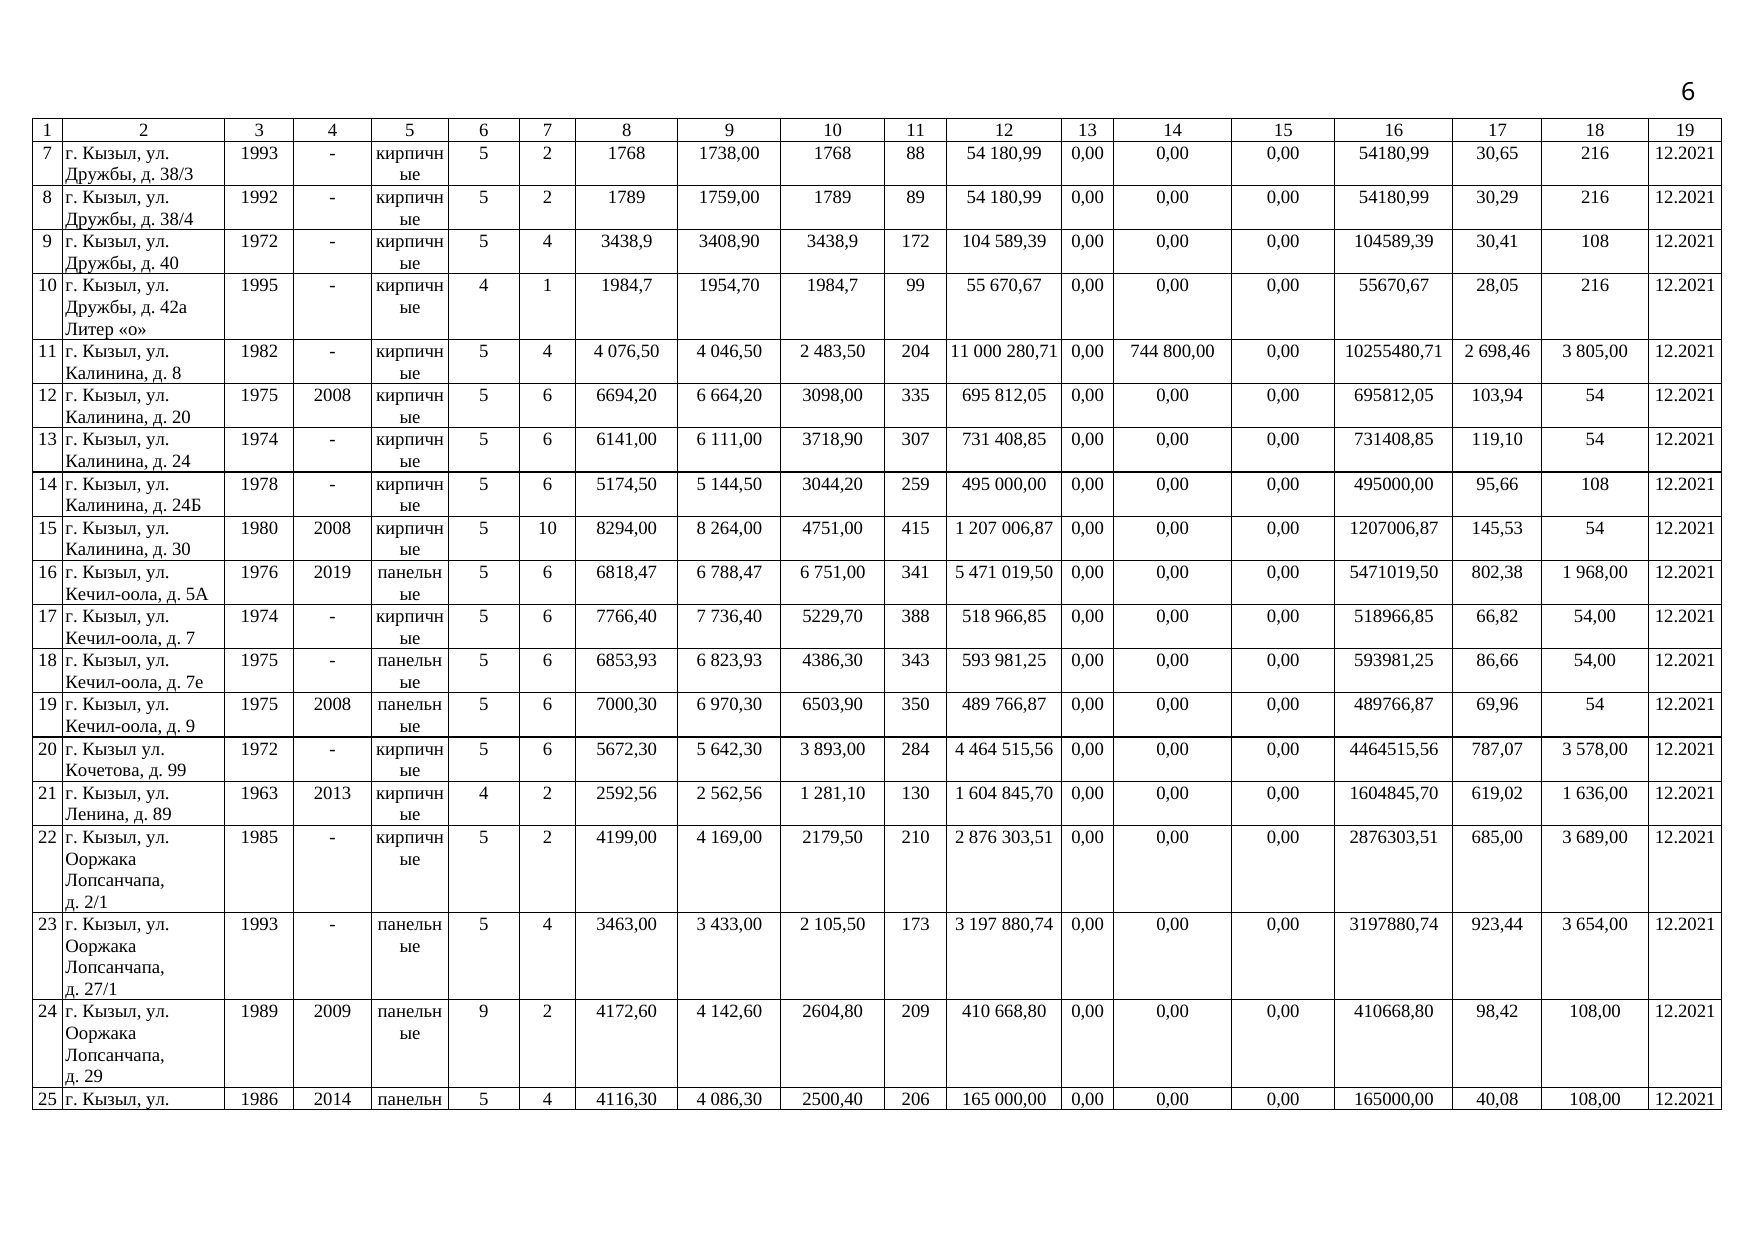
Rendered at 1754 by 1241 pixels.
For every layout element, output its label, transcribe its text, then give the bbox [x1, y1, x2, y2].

table_cell - [294, 428, 371, 471]
table_cell 1738,00 [678, 142, 780, 185]
table_cell 695812,05 [1335, 384, 1452, 427]
table_cell - [294, 826, 371, 912]
table_cell 12.2021 [1649, 782, 1721, 825]
table_cell 0,00 [1062, 230, 1113, 273]
table_cell 0,00 [1062, 142, 1113, 185]
table_cell 2 [520, 142, 575, 185]
table_cell 0,00 [1114, 1000, 1231, 1087]
table_cell 0,00 [1114, 1088, 1231, 1109]
table_cell 5 [449, 517, 519, 560]
table_cell 0,00 [1232, 693, 1334, 736]
table_cell 2019 [294, 561, 371, 604]
table_cell 685,00 [1453, 826, 1541, 912]
table_cell 12.2021 [1649, 186, 1721, 229]
table_cell 0,00 [1114, 913, 1231, 999]
table_cell 54180,99 [1335, 186, 1452, 229]
table_cell 3 805,00 [1542, 340, 1648, 383]
table_cell 3408,90 [678, 230, 780, 273]
table_cell 0,00 [1062, 693, 1113, 736]
table_cell 18 [33, 649, 62, 692]
table_cell 2 [520, 782, 575, 825]
table_cell 0,00 [1114, 473, 1231, 516]
table_header 10 [781, 119, 884, 141]
table_cell 5 642,30 [678, 738, 780, 781]
table_cell 12.2021 [1649, 384, 1721, 427]
table_cell 0,00 [1114, 826, 1231, 912]
table_cell 0,00 [1062, 340, 1113, 383]
table_cell 54,00 [1542, 649, 1648, 692]
table_cell 0,00 [1062, 561, 1113, 604]
table_cell 25 [33, 1088, 62, 1109]
table_cell 12.2021 [1649, 738, 1721, 781]
table_cell 2008 [294, 384, 371, 427]
table_cell 0,00 [1062, 1000, 1113, 1087]
table_header 8 [576, 119, 677, 141]
table_cell 6 664,20 [678, 384, 780, 427]
table_cell 12.2021 [1649, 340, 1721, 383]
table_cell 388 [885, 605, 946, 648]
table_cell 4 046,50 [678, 340, 780, 383]
table_cell 54 180,99 [947, 186, 1061, 229]
table_cell 216 [1542, 142, 1648, 185]
table_header 14 [1114, 119, 1231, 141]
table_cell 40,08 [1453, 1088, 1541, 1109]
table_cell 489 766,87 [947, 693, 1061, 736]
table_cell - [294, 473, 371, 516]
table_cell 0,00 [1062, 473, 1113, 516]
table_cell 2 105,50 [781, 913, 884, 999]
table_cell кирпичные [372, 738, 448, 781]
table_cell 54,00 [1542, 605, 1648, 648]
table_cell 1992 [225, 186, 293, 229]
table_cell 4 076,50 [576, 340, 677, 383]
table_cell кирпичные [372, 340, 448, 383]
table_cell г. Кызыл, ул. Кечил-оола, д. 7 [63, 605, 224, 648]
table_cell 802,38 [1453, 561, 1541, 604]
table_cell 172 [885, 230, 946, 273]
table_cell 210 [885, 826, 946, 912]
table_cell 216 [1542, 186, 1648, 229]
table_cell 1978 [225, 473, 293, 516]
table_cell 5 144,50 [678, 473, 780, 516]
table_cell г. Кызыл, ул. Дружбы, д. 38/4 [63, 186, 224, 229]
table_cell 2008 [294, 517, 371, 560]
table_cell 415 [885, 517, 946, 560]
table_cell 6853,93 [576, 649, 677, 692]
table_cell кирпичные [372, 274, 448, 339]
table_cell 1986 [225, 1088, 293, 1109]
table_cell 1993 [225, 913, 293, 999]
table_cell 4116,30 [576, 1088, 677, 1109]
table_cell 108,00 [1542, 1088, 1648, 1109]
table_cell панельные [372, 1000, 448, 1087]
table_cell 4 142,60 [678, 1000, 780, 1087]
table_cell 0,00 [1114, 230, 1231, 273]
table_cell 0,00 [1232, 274, 1334, 339]
table_header 6 [449, 119, 519, 141]
table_cell кирпичные [372, 186, 448, 229]
table_cell 0,00 [1232, 826, 1334, 912]
table_cell 0,00 [1232, 1088, 1334, 1109]
table_cell 4 086,30 [678, 1088, 780, 1109]
table_cell 0,00 [1232, 428, 1334, 471]
table_cell 86,66 [1453, 649, 1541, 692]
table_cell 923,44 [1453, 913, 1541, 999]
table_cell 12.2021 [1649, 230, 1721, 273]
table_header 19 [1649, 119, 1721, 141]
table_cell 1 207 006,87 [947, 517, 1061, 560]
table_cell 2 562,56 [678, 782, 780, 825]
table_header 13 [1062, 119, 1113, 141]
table_cell 6 751,00 [781, 561, 884, 604]
table_cell 410 668,80 [947, 1000, 1061, 1087]
table_cell 6 [520, 473, 575, 516]
table_cell 6 970,30 [678, 693, 780, 736]
table_cell 4 [520, 1088, 575, 1109]
table_cell 108 [1542, 230, 1648, 273]
table_cell 6 788,47 [678, 561, 780, 604]
table_cell 4 [520, 913, 575, 999]
table_cell 8 264,00 [678, 517, 780, 560]
table_cell 593981,25 [1335, 649, 1452, 692]
table_cell 787,07 [1453, 738, 1541, 781]
table_cell 165 000,00 [947, 1088, 1061, 1109]
table_cell 0,00 [1114, 605, 1231, 648]
table_cell 5 [449, 826, 519, 912]
table_cell 3197880,74 [1335, 913, 1452, 999]
table_cell 1 [520, 274, 575, 339]
table_cell 4464515,56 [1335, 738, 1452, 781]
table_cell 3 893,00 [781, 738, 884, 781]
table_cell 55 670,67 [947, 274, 1061, 339]
table_cell 4 [520, 340, 575, 383]
table_cell 5 [449, 693, 519, 736]
table_cell 2604,80 [781, 1000, 884, 1087]
table_cell 165000,00 [1335, 1088, 1452, 1109]
table_cell 0,00 [1114, 649, 1231, 692]
table_cell 6 [520, 738, 575, 781]
table_header 3 [225, 119, 293, 141]
table_cell кирпичные [372, 473, 448, 516]
table_cell 5 [449, 738, 519, 781]
table_cell 5 [449, 913, 519, 999]
table_cell 0,00 [1062, 384, 1113, 427]
table_cell 2 876 303,51 [947, 826, 1061, 912]
table_cell 6 111,00 [678, 428, 780, 471]
table_cell 495000,00 [1335, 473, 1452, 516]
table_cell 2009 [294, 1000, 371, 1087]
table_cell 54 [1542, 428, 1648, 471]
table_cell г. Кызыл, ул. Дружбы, д. 38/3 [63, 142, 224, 185]
table_cell 12.2021 [1649, 826, 1721, 912]
table_cell 98,42 [1453, 1000, 1541, 1087]
table_cell г. Кызыл, ул. Дружбы, д. 42а Литер «о» [63, 274, 224, 339]
table_cell 30,65 [1453, 142, 1541, 185]
table_cell - [294, 649, 371, 692]
table_cell 3438,9 [576, 230, 677, 273]
table_cell 0,00 [1114, 274, 1231, 339]
table_cell 0,00 [1062, 782, 1113, 825]
table_cell 6503,90 [781, 693, 884, 736]
table_cell кирпичные [372, 826, 448, 912]
table_cell 3 197 880,74 [947, 913, 1061, 999]
table_cell 5471019,50 [1335, 561, 1452, 604]
table_cell 3463,00 [576, 913, 677, 999]
table_cell 6 [520, 428, 575, 471]
table_cell 2 [520, 186, 575, 229]
table_cell 2 [520, 826, 575, 912]
table_cell 0,00 [1062, 826, 1113, 912]
table_cell кирпичные [372, 384, 448, 427]
table_cell 6694,20 [576, 384, 677, 427]
table_cell 335 [885, 384, 946, 427]
table_cell 10 [33, 274, 62, 339]
table_cell 5 [449, 230, 519, 273]
table_cell 4 169,00 [678, 826, 780, 912]
table_cell 12.2021 [1649, 428, 1721, 471]
table_cell 12 [33, 384, 62, 427]
table_cell г. Кызыл, ул. Ооржака Лопсанчапа, д. 33 [63, 1088, 224, 1109]
table_cell 518966,85 [1335, 605, 1452, 648]
table_header 9 [678, 119, 780, 141]
table_cell 3 654,00 [1542, 913, 1648, 999]
table_cell 69,96 [1453, 693, 1541, 736]
table_cell 0,00 [1232, 340, 1334, 383]
table_cell 7 [33, 142, 62, 185]
table_cell 0,00 [1232, 738, 1334, 781]
table_cell 0,00 [1062, 605, 1113, 648]
table_cell 4172,60 [576, 1000, 677, 1087]
table_cell панельные [372, 693, 448, 736]
table_header 15 [1232, 119, 1334, 141]
table_cell 5174,50 [576, 473, 677, 516]
table_cell 489766,87 [1335, 693, 1452, 736]
table_cell кирпичные [372, 605, 448, 648]
table_cell панельные [372, 1088, 448, 1109]
table_cell кирпичные [372, 517, 448, 560]
table_cell 12.2021 [1649, 649, 1721, 692]
table_cell 695 812,05 [947, 384, 1061, 427]
table_cell 0,00 [1114, 517, 1231, 560]
table_cell 12.2021 [1649, 1000, 1721, 1087]
table_cell 0,00 [1062, 274, 1113, 339]
table_cell 3044,20 [781, 473, 884, 516]
table_cell 66,82 [1453, 605, 1541, 648]
table_cell 0,00 [1232, 913, 1334, 999]
table_cell 1789 [781, 186, 884, 229]
table_cell 2592,56 [576, 782, 677, 825]
table_header 4 [294, 119, 371, 141]
table_cell 54180,99 [1335, 142, 1452, 185]
table_cell 0,00 [1114, 142, 1231, 185]
table_cell 343 [885, 649, 946, 692]
table_cell 731408,85 [1335, 428, 1452, 471]
table_cell 1975 [225, 384, 293, 427]
table_cell 2014 [294, 1088, 371, 1109]
table_cell 1982 [225, 340, 293, 383]
table_cell 54 [1542, 693, 1648, 736]
table_cell 1974 [225, 605, 293, 648]
table_cell 1980 [225, 517, 293, 560]
table_cell 0,00 [1114, 384, 1231, 427]
table_cell 5229,70 [781, 605, 884, 648]
table_cell 1985 [225, 826, 293, 912]
table_cell 1974 [225, 428, 293, 471]
table_cell 104 589,39 [947, 230, 1061, 273]
table_cell 12.2021 [1649, 693, 1721, 736]
table_cell 5 [449, 340, 519, 383]
table_cell 216 [1542, 274, 1648, 339]
table_cell 0,00 [1232, 186, 1334, 229]
table_cell 12.2021 [1649, 605, 1721, 648]
table_cell 21 [33, 782, 62, 825]
table_cell 1 604 845,70 [947, 782, 1061, 825]
table_cell 0,00 [1114, 428, 1231, 471]
table_cell 1768 [781, 142, 884, 185]
table_cell 108 [1542, 473, 1648, 516]
table_cell 5 [449, 428, 519, 471]
table_cell 518 966,85 [947, 605, 1061, 648]
table_cell 12.2021 [1649, 274, 1721, 339]
table_cell 0,00 [1062, 517, 1113, 560]
table_cell 307 [885, 428, 946, 471]
table_cell - [294, 340, 371, 383]
table_cell 24 [33, 1000, 62, 1087]
table_cell 6 [520, 561, 575, 604]
table_cell 350 [885, 693, 946, 736]
table_cell 0,00 [1232, 649, 1334, 692]
table_cell 4 464 515,56 [947, 738, 1061, 781]
table_cell 410668,80 [1335, 1000, 1452, 1087]
table_cell 30,29 [1453, 186, 1541, 229]
table_cell 4386,30 [781, 649, 884, 692]
table_cell 1984,7 [781, 274, 884, 339]
table_cell 4751,00 [781, 517, 884, 560]
table_cell 284 [885, 738, 946, 781]
table_cell 2 [520, 1000, 575, 1087]
table_cell 259 [885, 473, 946, 516]
table_cell 5 [449, 561, 519, 604]
table_cell 95,66 [1453, 473, 1541, 516]
table_cell 5 [449, 605, 519, 648]
table_cell 0,00 [1232, 782, 1334, 825]
table_cell 5 [449, 186, 519, 229]
table_cell 6 [520, 693, 575, 736]
table_cell 14 [33, 473, 62, 516]
table_cell кирпичные [372, 428, 448, 471]
table_cell 12.2021 [1649, 913, 1721, 999]
table_cell 5 [449, 1088, 519, 1109]
table_cell 1975 [225, 649, 293, 692]
table_cell 0,00 [1114, 561, 1231, 604]
table_cell 3 433,00 [678, 913, 780, 999]
table_header 18 [1542, 119, 1648, 141]
table_cell 2179,50 [781, 826, 884, 912]
table_cell 1768 [576, 142, 677, 185]
table_cell 0,00 [1062, 913, 1113, 999]
table_cell 744 800,00 [1114, 340, 1231, 383]
table_cell 0,00 [1232, 384, 1334, 427]
table_cell 2 483,50 [781, 340, 884, 383]
table_cell 2876303,51 [1335, 826, 1452, 912]
table_header 17 [1453, 119, 1541, 141]
table_cell - [294, 142, 371, 185]
table_header 5 [372, 119, 448, 141]
table_cell 19 [33, 693, 62, 736]
table_cell 9 [33, 230, 62, 273]
table_cell 1207006,87 [1335, 517, 1452, 560]
table_cell 4199,00 [576, 826, 677, 912]
table_header 7 [520, 119, 575, 141]
table_cell 1995 [225, 274, 293, 339]
table_cell 6 [520, 384, 575, 427]
table_header 12 [947, 119, 1061, 141]
table_cell - [294, 605, 371, 648]
table_cell 12.2021 [1649, 473, 1721, 516]
table_cell 1759,00 [678, 186, 780, 229]
table_cell 55670,67 [1335, 274, 1452, 339]
table_cell 1975 [225, 693, 293, 736]
table_cell 7 736,40 [678, 605, 780, 648]
table_cell 731 408,85 [947, 428, 1061, 471]
table_cell 104589,39 [1335, 230, 1452, 273]
table_cell кирпичные [372, 230, 448, 273]
table_cell 7766,40 [576, 605, 677, 648]
table_cell - [294, 738, 371, 781]
table_cell 20 [33, 738, 62, 781]
table_cell 6 [520, 649, 575, 692]
table_cell г. Кызыл, ул. Ооржака Лопсанчапа, д. 2/1 [63, 826, 224, 912]
table_cell 15 [33, 517, 62, 560]
table_cell 3718,90 [781, 428, 884, 471]
table_cell 99 [885, 274, 946, 339]
table_cell - [294, 186, 371, 229]
table_cell 1984,7 [576, 274, 677, 339]
table_cell 108,00 [1542, 1000, 1648, 1087]
table_cell 145,53 [1453, 517, 1541, 560]
table_cell 173 [885, 913, 946, 999]
table_cell 1993 [225, 142, 293, 185]
table_cell 209 [885, 1000, 946, 1087]
table_cell 619,02 [1453, 782, 1541, 825]
table_cell 0,00 [1062, 1088, 1113, 1109]
table_cell 2500,40 [781, 1088, 884, 1109]
table_cell 2 698,46 [1453, 340, 1541, 383]
table_cell 0,00 [1062, 649, 1113, 692]
table_cell 11 [33, 340, 62, 383]
table_cell 5 [449, 142, 519, 185]
table_cell 10 [520, 517, 575, 560]
table_cell 12.2021 [1649, 561, 1721, 604]
table_cell 1972 [225, 738, 293, 781]
table_cell панельные [372, 561, 448, 604]
table_cell - [294, 913, 371, 999]
table_cell г. Кызыл, ул. Ооржака Лопсанчапа, д. 27/1 [63, 913, 224, 999]
table_cell г. Кызыл, ул. Калинина, д. 30 [63, 517, 224, 560]
table_cell 0,00 [1232, 605, 1334, 648]
table_cell 0,00 [1232, 473, 1334, 516]
table_cell 5672,30 [576, 738, 677, 781]
table_header 11 [885, 119, 946, 141]
table_cell 0,00 [1062, 186, 1113, 229]
table_header 16 [1335, 119, 1452, 141]
table_cell 1 636,00 [1542, 782, 1648, 825]
table_cell г. Кызыл ул. Кочетова, д. 99 [63, 738, 224, 781]
table_cell 6141,00 [576, 428, 677, 471]
table_cell 0,00 [1114, 738, 1231, 781]
table_cell 54 [1542, 517, 1648, 560]
table_cell 5 471 019,50 [947, 561, 1061, 604]
table_cell 495 000,00 [947, 473, 1061, 516]
table_cell г. Кызыл, ул. Калинина, д. 20 [63, 384, 224, 427]
table_cell 89 [885, 186, 946, 229]
table_cell - [294, 274, 371, 339]
table_cell г. Кызыл, ул. Дружбы, д. 40 [63, 230, 224, 273]
table_cell 3 578,00 [1542, 738, 1648, 781]
table_cell 130 [885, 782, 946, 825]
table_cell 54 180,99 [947, 142, 1061, 185]
table_cell 0,00 [1232, 230, 1334, 273]
table_cell 1989 [225, 1000, 293, 1087]
table_cell 0,00 [1062, 738, 1113, 781]
table_cell 30,41 [1453, 230, 1541, 273]
table_cell г. Кызыл, ул. Калинина, д. 24Б [63, 473, 224, 516]
table_cell 5 [449, 473, 519, 516]
table_cell 0,00 [1114, 186, 1231, 229]
table_cell 206 [885, 1088, 946, 1109]
table_cell 28,05 [1453, 274, 1541, 339]
table_cell 1954,70 [678, 274, 780, 339]
table_cell 1976 [225, 561, 293, 604]
table_cell 0,00 [1232, 1000, 1334, 1087]
table_cell 6818,47 [576, 561, 677, 604]
table_cell - [294, 230, 371, 273]
table_cell г. Кызыл, ул. Ленина, д. 89 [63, 782, 224, 825]
table_cell г. Кызыл, ул. Кечил-оола, д. 5А [63, 561, 224, 604]
table_cell 103,94 [1453, 384, 1541, 427]
table_cell 0,00 [1232, 142, 1334, 185]
table_cell 3 689,00 [1542, 826, 1648, 912]
table_cell 13 [33, 428, 62, 471]
table_cell 593 981,25 [947, 649, 1061, 692]
table_cell панельные [372, 913, 448, 999]
table_cell 0,00 [1232, 561, 1334, 604]
table_cell г. Кызыл, ул. Калинина, д. 24 [63, 428, 224, 471]
table_cell 204 [885, 340, 946, 383]
table_cell 4 [449, 274, 519, 339]
table_cell 5 [449, 649, 519, 692]
table_cell кирпичные [372, 782, 448, 825]
table_cell 1963 [225, 782, 293, 825]
table_cell 12.2021 [1649, 517, 1721, 560]
table_cell 8 [33, 186, 62, 229]
table_cell 5 [449, 384, 519, 427]
table_cell 1 281,10 [781, 782, 884, 825]
table_cell 88 [885, 142, 946, 185]
table_cell 1789 [576, 186, 677, 229]
table_cell г. Кызыл, ул. Кечил-оола, д. 7е [63, 649, 224, 692]
table_cell 1604845,70 [1335, 782, 1452, 825]
table_cell 0,00 [1062, 428, 1113, 471]
table_cell 23 [33, 913, 62, 999]
table_cell 54 [1542, 384, 1648, 427]
table_cell 4 [520, 230, 575, 273]
table_cell 0,00 [1114, 782, 1231, 825]
table_cell 341 [885, 561, 946, 604]
table_cell 9 [449, 1000, 519, 1087]
table_cell 6 823,93 [678, 649, 780, 692]
table_cell 6 [520, 605, 575, 648]
table_cell 7000,30 [576, 693, 677, 736]
table_cell 3098,00 [781, 384, 884, 427]
table_cell 22 [33, 826, 62, 912]
table_cell 11 000 280,71 [947, 340, 1061, 383]
table_cell г. Кызыл, ул. Калинина, д. 8 [63, 340, 224, 383]
table_cell г. Кызыл, ул. Кечил-оола, д. 9 [63, 693, 224, 736]
table_cell 17 [33, 605, 62, 648]
table_cell панельные [372, 649, 448, 692]
table_cell 1 968,00 [1542, 561, 1648, 604]
table_cell 16 [33, 561, 62, 604]
table_cell 12.2021 [1649, 142, 1721, 185]
table_header 2 [63, 119, 224, 141]
table_cell 2008 [294, 693, 371, 736]
table_cell 8294,00 [576, 517, 677, 560]
table_cell г. Кызыл, ул. Ооржака Лопсанчапа, д. 29 [63, 1000, 224, 1087]
table_cell 2013 [294, 782, 371, 825]
table_cell 119,10 [1453, 428, 1541, 471]
table_cell кирпичные [372, 142, 448, 185]
table_cell 0,00 [1114, 693, 1231, 736]
table_cell 10255480,71 [1335, 340, 1452, 383]
table_cell 1972 [225, 230, 293, 273]
table_header 1 [33, 119, 62, 141]
table_cell 0,00 [1232, 517, 1334, 560]
table_cell 4 [449, 782, 519, 825]
table_cell 12.2021 [1649, 1088, 1721, 1109]
table_cell 3438,9 [781, 230, 884, 273]
